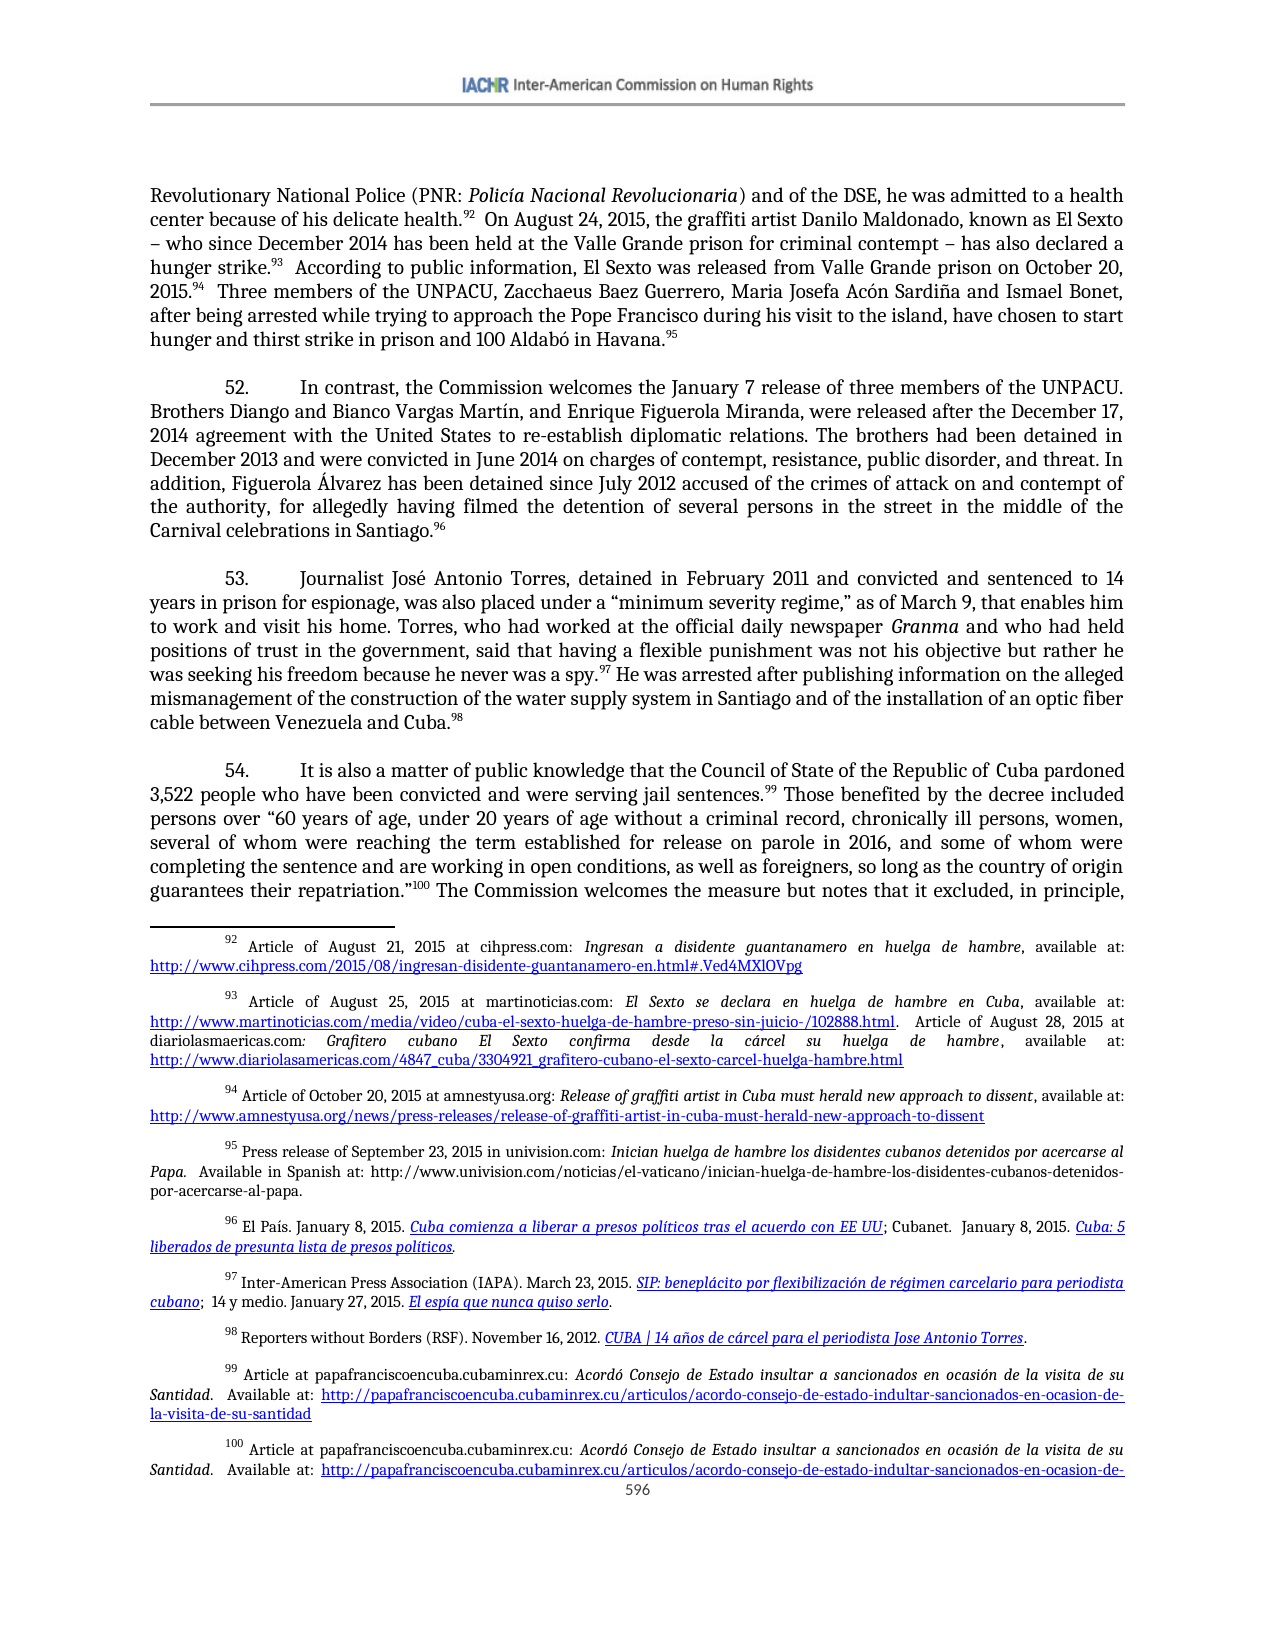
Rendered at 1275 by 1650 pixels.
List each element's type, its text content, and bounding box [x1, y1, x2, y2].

list Hunger strikes continue to be a method for bringing pressure on the Cuban Government. According to various media reports, Emilio García Moreira and Alexander Veliz García began a hunger strike to protest the failure to allow a group of the Ladies in White to attend a mass to be held in the Jesús de Nazaret Catholic Church in June 2015. In addition, information on Emmanuel Abreu Sánchez indicates he was convicted on October 14, 2014, to 12 years of deprivation of liberty, for the crime of human trafficking. He then began a hunger strike on May 13 to oppose what he considered an unfair sentence; after 90 days he was continuing the hunger strike. Miguel Angel López Herrera faces a similar situation; after having declared a hunger strike on July 27, 2015, to protest the mistreatment, threats, and arbitrary arrests he had suffered at the hands of the Revolutionary National Police (PNR: Policía Nacional Revolucionaria) and of the DSE, he was admitted to a health center because of his delicate health. On August 24, 2015, the graffiti artist Danilo Maldonado, known as El Sexto – who since December 2014 has been held at the Valle Grande prison for criminal contempt – has also declared a hunger strike. According to public information, El Sexto was released from Valle Grande prison on October 20, 2015. Three members of the UNPACU, Zacchaeus Baez Guerrero, Maria Josefa Acón Sardiña and Ismael Bonet, after being arrested while trying to approach the Pope Francisco during his visit to the island, have chosen to start hunger and thirst strike in prison and 100 Aldabó in Havana. [150, 184, 1125, 351]
picture [450, 74, 825, 95]
list It is also a matter of public knowledge that the Council of State of the Republic of Cuba pardoned 3,522 people who have been convicted and were serving jail sentences. Those benefited by the decree included persons over “60 years of age, under 20 years of age without a criminal record, chronically ill persons, women, several of whom were reaching the term established for release on parole in 2016, and some of whom were completing the sentence and are working in open conditions, as well as foreigners, so long as the country of origin guarantees their repatriation.” The Commission welcomes the measure but notes that it excluded, in principle, persons convicted of crimes against state security, established in criminal statutes that this Commission has disputed for their broad or vague language that allows for disproportionate sanctions and enormous discretion, and limiting any possibility of effective defense of the person. This reflects the harsh position that the Government of Cuba continues to maintain with respect to those who dissent from the official line, and who therefore are considered a threat to the stability of the prevailing system. [150, 759, 1125, 902]
list In contrast, the Commission welcomes the January 7 release of three members of the UNPACU. Brothers Diango and Bianco Vargas Martín, and Enrique Figuerola Miranda, were released after the December 17, 2014 agreement with the United States to re-establish diplomatic relations. The brothers had been detained in December 2013 and were convicted in June 2014 on charges of contempt, resistance, public disorder, and threat. In addition, Figuerola Álvarez has been detained since July 2012 accused of the crimes of attack on and contempt of the authority, for allegedly having filmed the detention of several persons in the street in the middle of the Carnival celebrations in Santiago. [150, 375, 1125, 543]
list Journalist José Antonio Torres, detained in February 2011 and convicted and sentenced to 14 years in prison for espionage, was also placed under a “minimum severity regime,” as of March 9, that enables him to work and visit his home. Torres, who had worked at the official daily newspaper Granma and who had held positions of trust in the government, said that having a flexible punishment was not his objective but rather he was seeking his freedom because he never was a spy. He was arrested after publishing information on the alleged mismanagement of the construction of the water supply system in Santiago and of the installation of an optic fiber cable between Venezuela and Cuba. [150, 567, 1125, 735]
